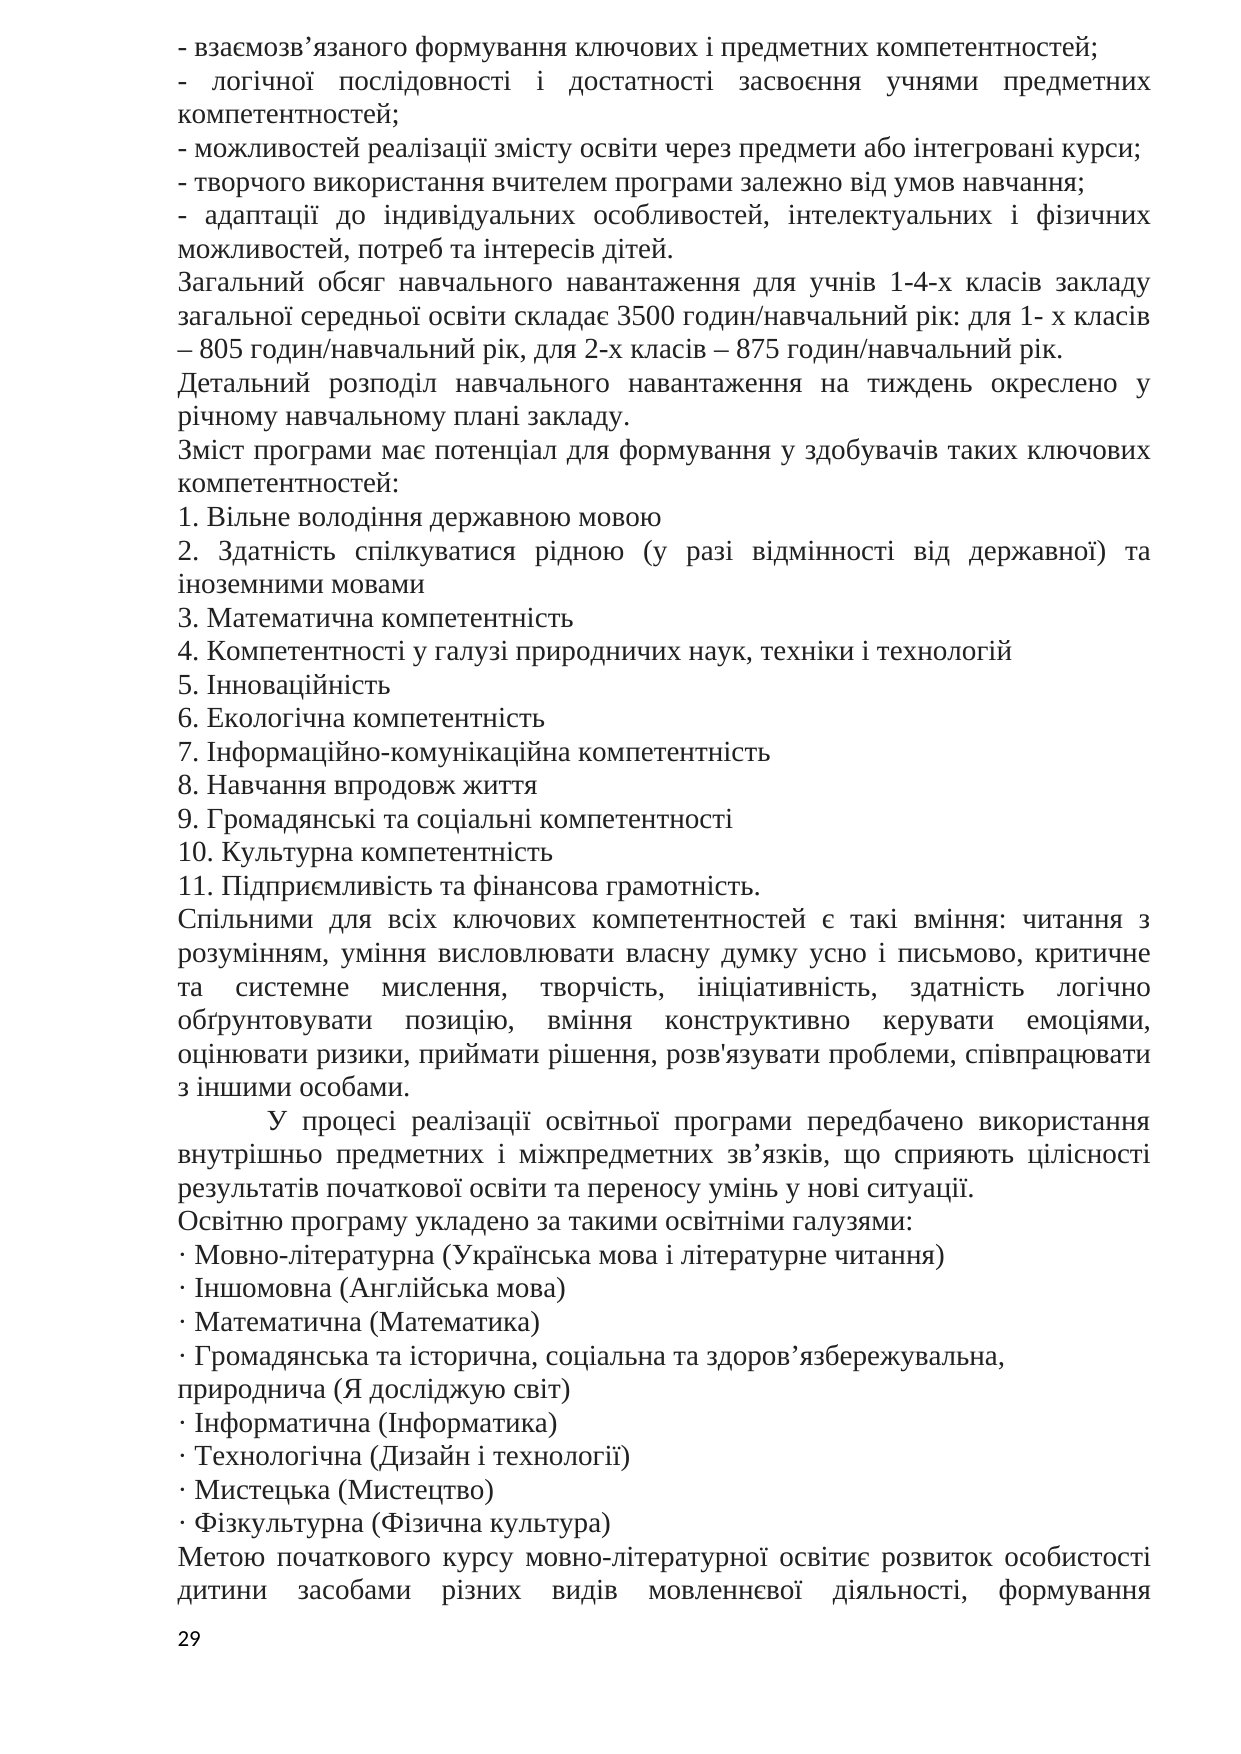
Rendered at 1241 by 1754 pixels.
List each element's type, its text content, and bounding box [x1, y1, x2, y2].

text Загальний обсяг навчального навантаження для учнів 1-4-х класів закладу загальної середньої освіти складає 3500 годин/навчальний рік: для 1- х класів – 805 годин/навчальний рік, для 2-х класів – 875 годин/навчальний рік. [177, 264, 1152, 365]
text - логічної послідовності і достатності засвоєння учнями предметних компетентностей; [177, 63, 1152, 130]
text - адаптації до індивідуальних особливостей, інтелектуальних і фізичних можливостей, потреб та інтересів дітей. [177, 197, 1152, 264]
text 5. Інноваційність [177, 667, 1152, 700]
text природнича (Я досліджую світ) [177, 1371, 1152, 1405]
text Освітню програму укладено за такими освітніми галузями: [177, 1203, 1152, 1237]
text · Інформатична (Інформатика) [177, 1405, 1152, 1438]
text 8. Навчання впродовж життя [177, 767, 1152, 801]
text · Фізкультурна (Фізична культура) [177, 1505, 1152, 1539]
text · Мистецька (Мистецтво) [177, 1472, 1152, 1505]
text 3. Математична компетентність [177, 600, 1152, 633]
text Детальний розподіл навчального навантаження на тиждень окреслено у річному навчальному плані закладу. [177, 365, 1152, 432]
text 7. Інформаційно-комунікаційна компетентність [177, 734, 1152, 767]
text · Іншомовна (Англійська мова) [177, 1271, 1152, 1304]
text 10. Культурна компетентність [177, 834, 1152, 868]
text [177, 1539, 1152, 1606]
text 1. Вільне володіння державною мовою [177, 499, 1152, 533]
text У процесі реалізації освітньої програми передбачено використання внутрішньо предметних і міжпредметних зв’язків, що сприяють цілісності результатів початкової освіти та переносу умінь у нові ситуації. [177, 1103, 1152, 1203]
text - творчого використання вчителем програми залежно від умов навчання; [177, 164, 1152, 197]
text · Математична (Математика) [177, 1304, 1152, 1338]
text 2. Здатність спілкуватися рідною (у разі відмінності від державної) та іноземними мовами [177, 533, 1152, 600]
text Зміст програми має потенціал для формування у здобувачів таких ключових компетентностей: [177, 432, 1152, 499]
text - взаємозв’язаного формування ключових і предметних компетентностей; [177, 29, 1152, 63]
text Спільними для всіх ключових компетентностей є такі вміння: читання з розумінням, уміння висловлювати власну думку усно і письмово, критичне та системне мислення, творчість, ініціативність, здатність логічно обґрунтовувати позицію, вміння конструктивно керувати емоціями, оцінювати ризики, приймати рішення, розв'язувати проблеми, співпрацювати з іншими особами. [177, 902, 1152, 1103]
text - можливостей реалізації змісту освіти через предмети або інтегровані курси; [177, 130, 1152, 164]
text 6. Екологічна компетентність [177, 700, 1152, 734]
text · Мовно-літературна (Українська мова і літературне читання) [177, 1237, 1152, 1271]
text · Технологічна (Дизайн і технології) [177, 1438, 1152, 1472]
text · Громадянська та історична, соціальна та здоров’язбережувальна, [177, 1338, 1152, 1371]
text 9. Громадянські та соціальні компетентності [177, 801, 1152, 834]
text 11. Підприємливість та фінансова грамотність. [177, 868, 1152, 902]
text 4. Компетентності у галузі природничих наук, техніки і технологій [177, 633, 1152, 667]
